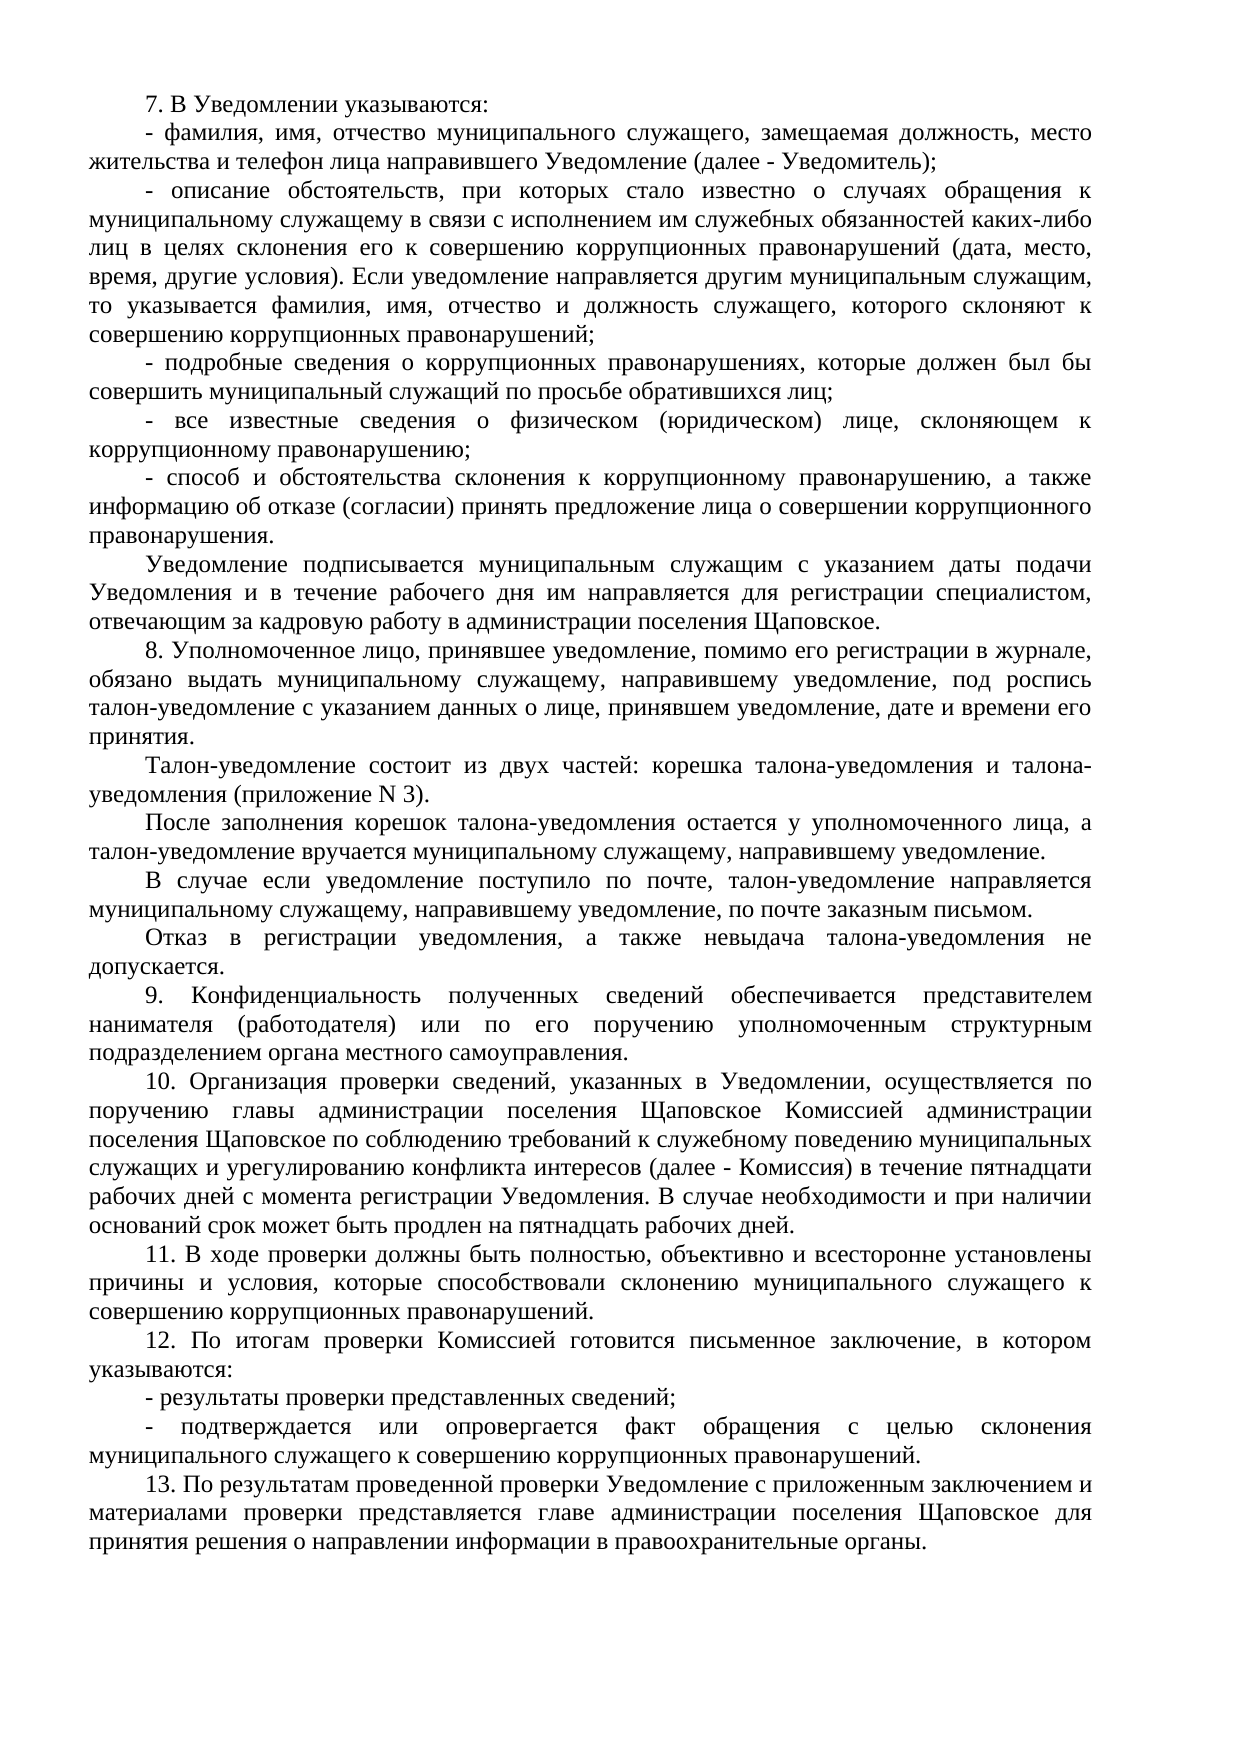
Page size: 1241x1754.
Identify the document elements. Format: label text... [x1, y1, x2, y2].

text Талон-уведомление состоит из двух частей: корешка талона-уведомления и талона-уведомления (приложение N 3). [89, 750, 1093, 807]
text - подробные сведения о коррупционных правонарушениях, которые должен был бы совершить муниципальный служащий по просьбе обратившихся лиц; [89, 347, 1093, 405]
text - способ и обстоятельства склонения к коррупционному правонарушению, а также информацию об отказе (согласии) принять предложение лица о совершении коррупционного правонарушения. [89, 462, 1093, 549]
text 8. Уполномоченное лицо, принявшее уведомление, помимо его регистрации в журнале, обязано выдать муниципальному служащему, направившему уведомление, под роспись талон-уведомление с указанием данных о лице, принявшем уведомление, дате и времени его принятия. [89, 635, 1093, 750]
text Уведомление подписывается муниципальным служащим с указанием даты подачи Уведомления и в течение рабочего дня им направляется для регистрации специалистом, отвечающим за кадровую работу в администрации поселения Щаповское. [89, 549, 1093, 635]
text 12. По итогам проверки Комиссией готовится письменное заключение, в котором указываются: [89, 1325, 1093, 1382]
text 7. В Уведомлении указываются: [89, 89, 1093, 117]
text 11. В ходе проверки должны быть полностью, объективно и всесторонне установлены причины и условия, которые способствовали склонению муниципального служащего к совершению коррупционных правонарушений. [89, 1239, 1093, 1325]
text После заполнения корешок талона-уведомления остается у уполномоченного лица, а талон-уведомление вручается муниципальному служащему, направившему уведомление. [89, 807, 1093, 865]
text 9. Конфиденциальность полученных сведений обеспечивается представителем нанимателя (работодателя) или по его поручению уполномоченным структурным подразделением органа местного самоуправления. [89, 980, 1093, 1066]
text - все известные сведения о физическом (юридическом) лице, склоняющем к коррупционному правонарушению; [89, 405, 1093, 462]
text Отказ в регистрации уведомления, а также невыдача талона-уведомления не допускается. [89, 922, 1093, 980]
text 13. По результатам проведенной проверки Уведомление с приложенным заключением и материалами проверки представляется главе администрации поселения Щаповское для принятия решения о направлении информации в правоохранительные органы. [89, 1469, 1093, 1555]
text - описание обстоятельств, при которых стало известно о случаях обращения к муниципальному служащему в связи с исполнением им служебных обязанностей каких-либо лиц в целях склонения его к совершению коррупционных правонарушений (дата, место, время, другие условия). Если уведомление направляется другим муниципальным служащим, то указывается фамилия, имя, отчество и должность служащего, которого склоняют к совершению коррупционных правонарушений; [89, 175, 1093, 347]
text - результаты проверки представленных сведений; [89, 1382, 1093, 1411]
text 10. Организация проверки сведений, указанных в Уведомлении, осуществляется по поручению главы администрации поселения Щаповское Комиссией администрации поселения Щаповское по соблюдению требований к служебному поведению муниципальных служащих и урегулированию конфликта интересов (далее - Комиссия) в течение пятнадцати рабочих дней с момента регистрации Уведомления. В случае необходимости и при наличии оснований срок может быть продлен на пятнадцать рабочих дней. [89, 1066, 1093, 1239]
text В случае если уведомление поступило по почте, талон-уведомление направляется муниципальному служащему, направившему уведомление, по почте заказным письмом. [89, 865, 1093, 922]
text - подтверждается или опровергается факт обращения с целью склонения муниципального служащего к совершению коррупционных правонарушений. [89, 1411, 1093, 1469]
text - фамилия, имя, отчество муниципального служащего, замещаемая должность, место жительства и телефон лица направившего Уведомление (далее - Уведомитель); [89, 117, 1093, 175]
